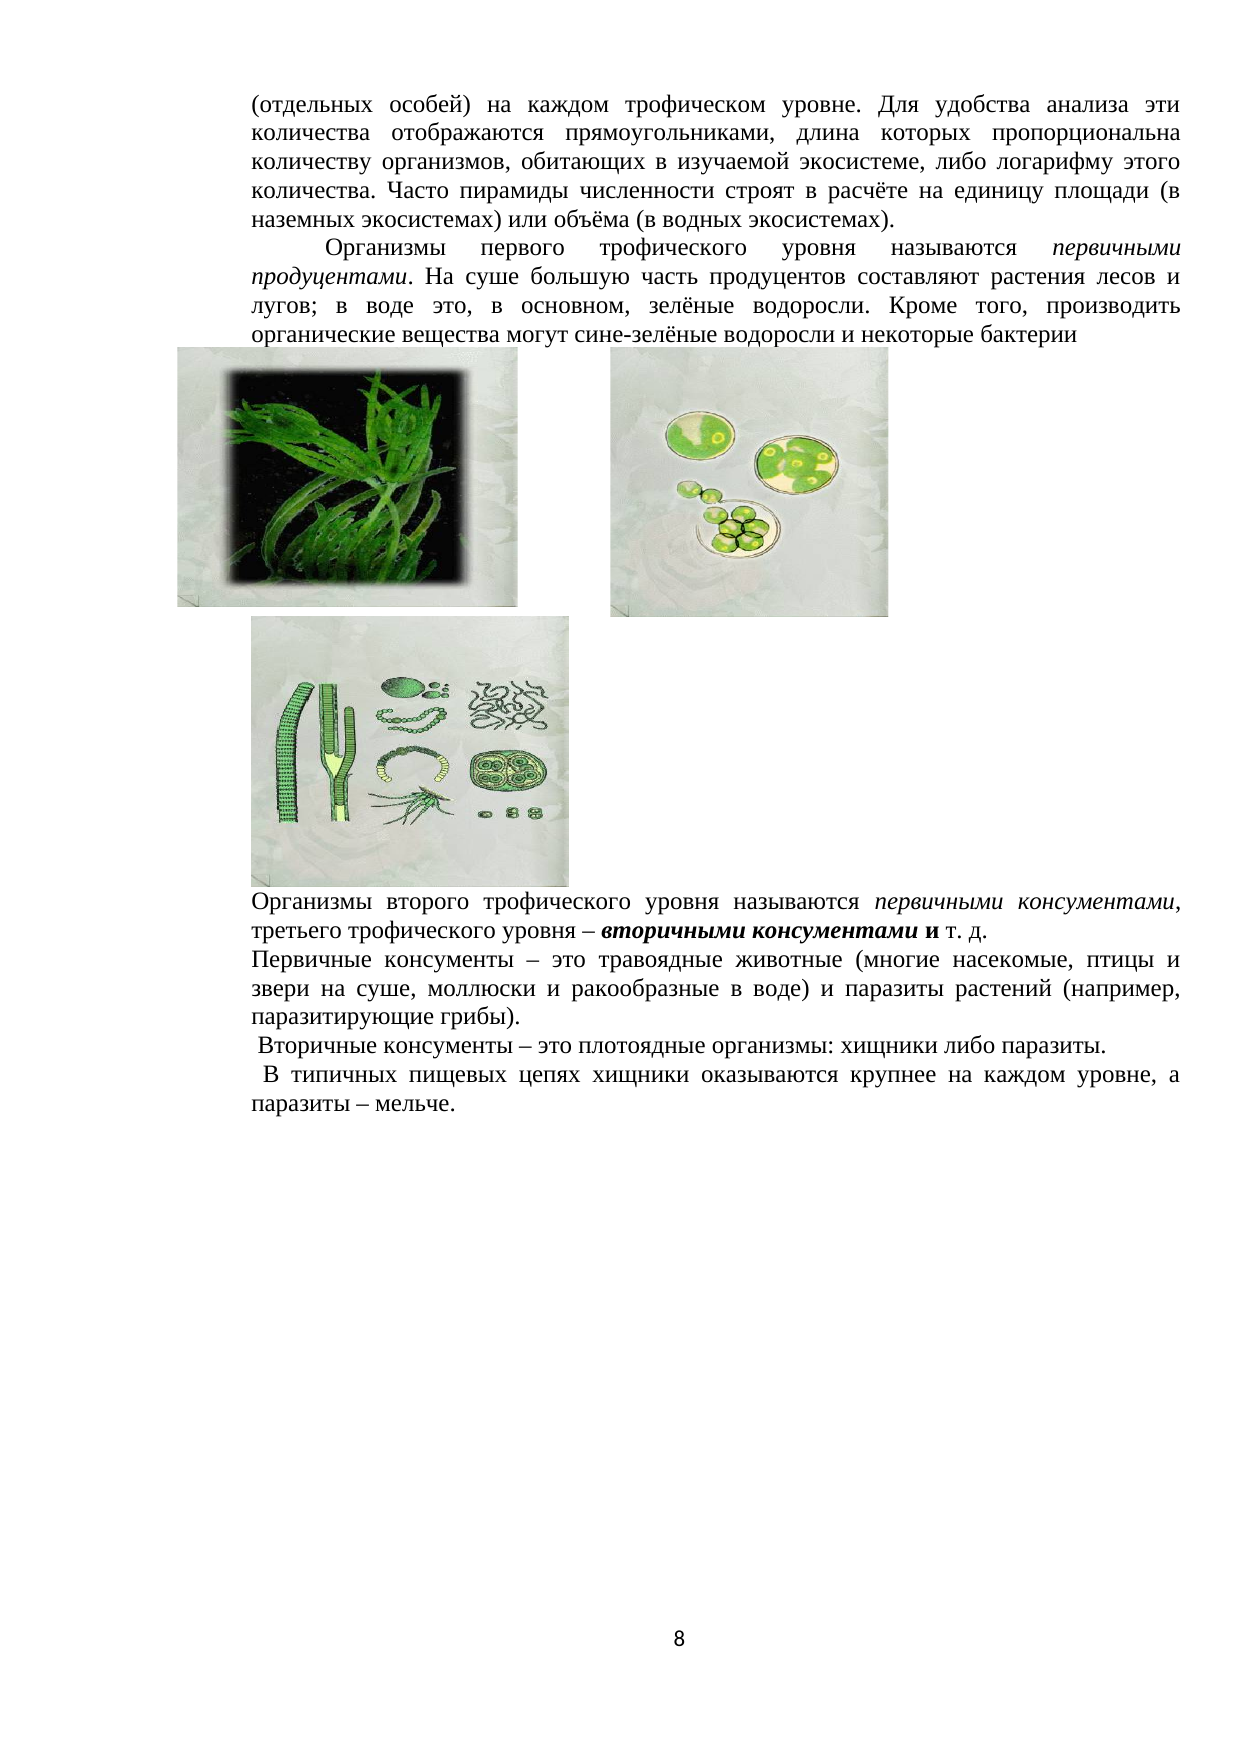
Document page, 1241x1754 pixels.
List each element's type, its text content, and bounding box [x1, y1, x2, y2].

picture [177, 347, 518, 607]
text В типичных пищевых цепях хищники оказываются крупнее на каждом уровне, а паразиты – мельче. [251, 1059, 1181, 1116]
picture [610, 347, 889, 617]
text Организмы первого трофического уровня называются первичными продуцентами. На суше большую часть продуцентов составляют растения лесов и лугов; в воде это, в основном, зелёные водоросли. Кроме того, производить органические вещества могут сине-зелёные водоросли и некоторые бактерии [251, 232, 1181, 347]
text Первичные консументы – это травоядные животные (многие насекомые, птицы и звери на суше, моллюски и ракообразные в воде) и паразиты растений (например, паразитирующие грибы). [251, 944, 1181, 1030]
picture [251, 616, 569, 887]
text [251, 89, 1181, 232]
text Вторичные консументы – это плотоядные организмы: хищники либо паразиты. [251, 1030, 1181, 1059]
